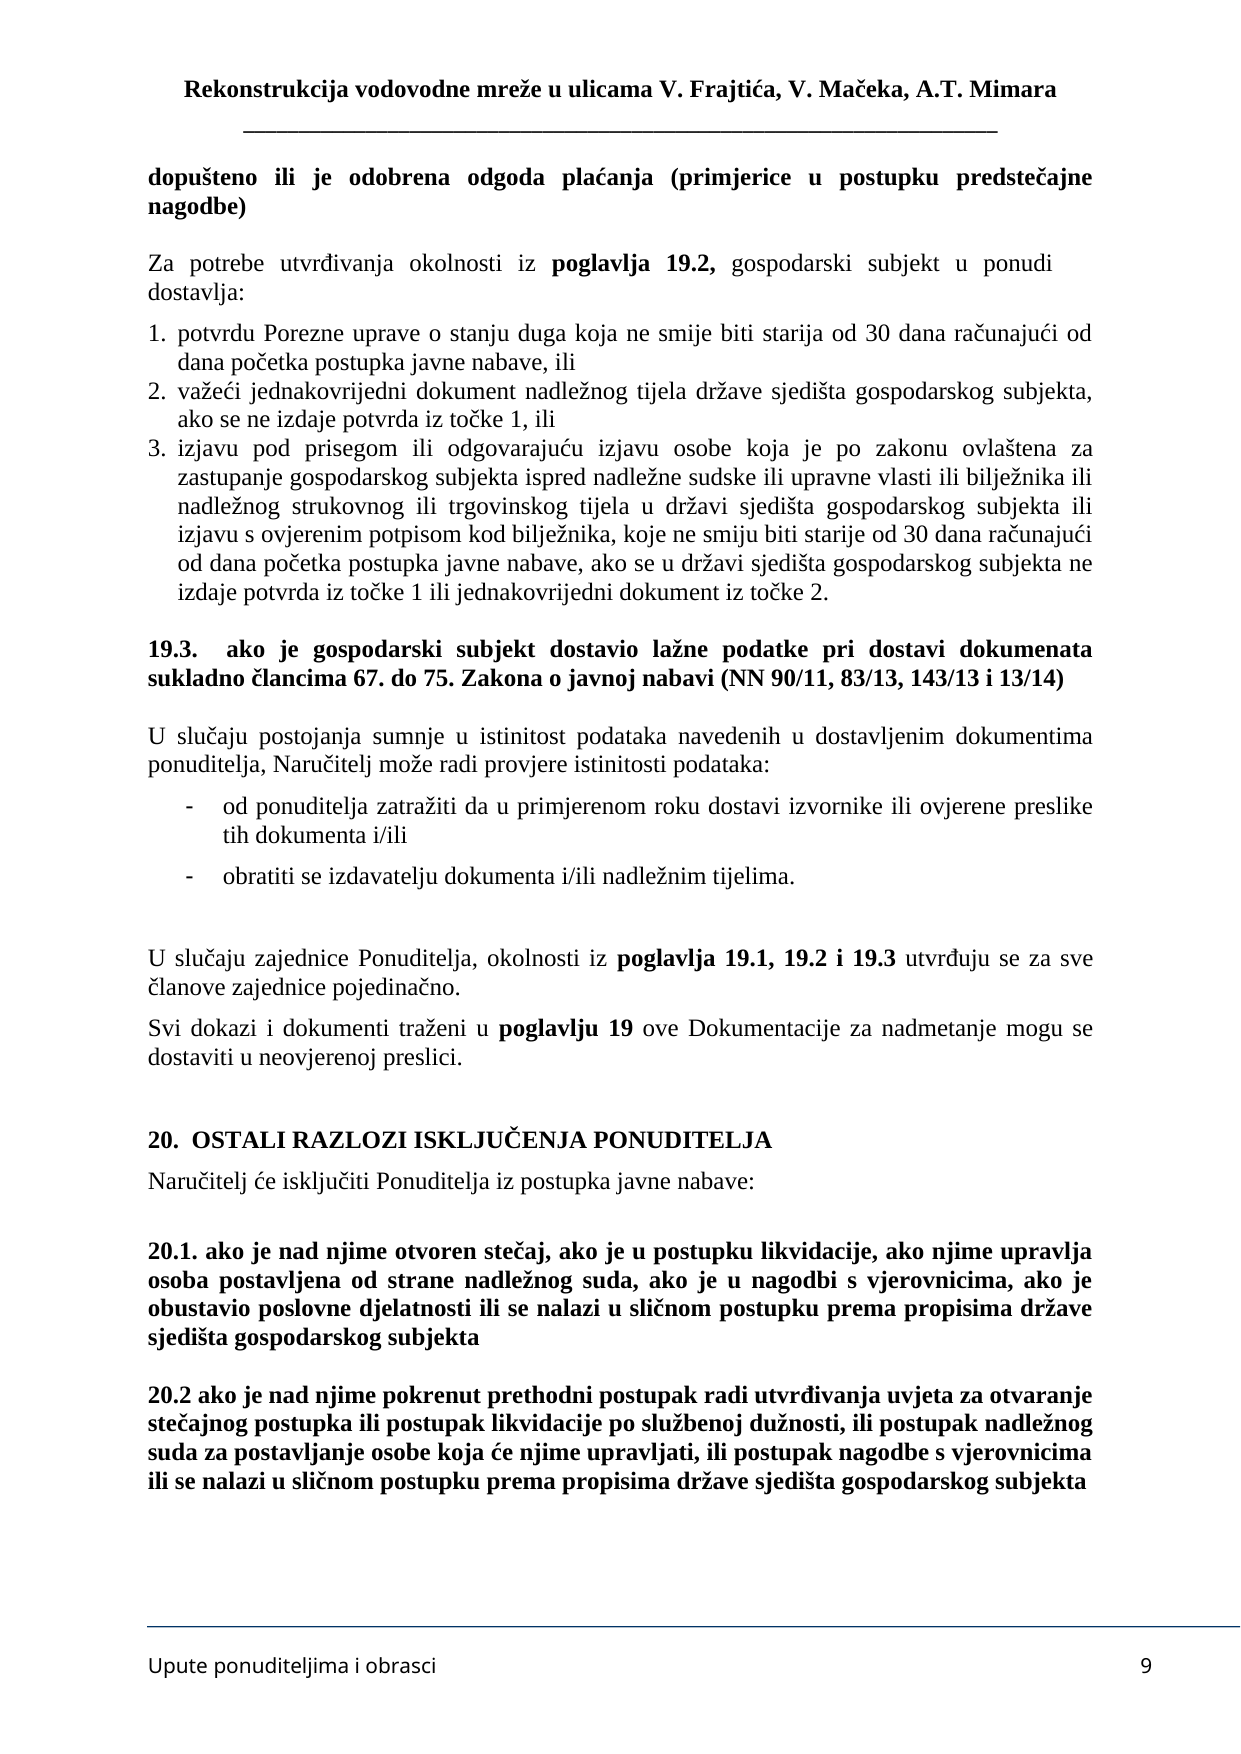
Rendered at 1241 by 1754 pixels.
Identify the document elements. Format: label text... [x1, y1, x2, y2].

picture [147, 1623, 1241, 1630]
list obratiti se izdavatelju dokumenta i/ili nadležnim tijelima. [185, 861, 1094, 890]
text 20. Ostali razlozi isključenja Ponuditelja [148, 1125, 1093, 1153]
text U slučaju zajednice Ponuditelja, okolnosti iz poglavlja 19.1, 19.2 i 19.3 utvrđuju se za sve članove zajednice pojedinačno. [148, 943, 1094, 1001]
text 3. izjavu pod prisegom ili odgovarajuću izjavu osobe koja je po zakonu ovlaštena za zastupanje gospodarskog subjekta ispred nadležne sudske ili upravne vlasti ili bilježnika ili nadležnog strukovnog ili trgovinskog tijela u državi sjedišta gospodarskog subjekta ili izjavu s ovjerenim potpisom kod bilježnika, koje ne smiju biti starije od 30 dana računajući od dana početka postupka javne nabave, ako se u državi sjedišta gospodarskog subjekta ne izdaje potvrda iz točke 1 ili jednakovrijedni dokument iz točke 2. [148, 433, 1094, 606]
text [148, 162, 1094, 219]
text 2. važeći jednakovrijedni dokument nadležnog tijela države sjedišta gospodarskog subjekta, ako se ne izdaje potvrda iz točke 1, ili [148, 376, 1094, 433]
text 1. potvrdu Porezne uprave o stanju duga koja ne smije biti starija od 30 dana računajući od dana početka postupka javne nabave, ili [148, 318, 1094, 376]
text 20.2 ako je nad njime pokrenut prethodni postupak radi utvrđivanja uvjeta za otvaranje stečajnog postupka ili postupak likvidacije po službenoj dužnosti, ili postupak nadležnog suda za postavljanje osobe koja će njime upravljati, ili postupak nagodbe s vjerovnicima ili se nalazi u sličnom postupku prema propisima države sjedišta gospodarskog subjekta [148, 1380, 1094, 1495]
text Svi dokazi i dokumenti traženi u poglavlju 19 ove Dokumentacije za nadmetanje mogu se dostaviti u neovjerenoj preslici. [148, 1013, 1094, 1071]
text 19.3. ako je gospodarski subjekt dostavio lažne podatke pri dostavi dokumenata sukladno člancima 67. do 75. Zakona o javnoj nabavi (NN 90/11, 83/13, 143/13 i 13/14) [148, 634, 1094, 692]
list od ponuditelja zatražiti da u primjerenom roku dostavi izvornike ili ovjerene preslike tih dokumenta i/ili [185, 791, 1094, 848]
text Za potrebe utvrđivanja okolnosti iz poglavlja 19.2, gospodarski subjekt u ponudi dostavlja: [148, 248, 1053, 306]
text U slučaju postojanja sumnje u istinitost podataka navedenih u dostavljenim dokumentima ponuditelja, Naručitelj može radi provjere istinitosti podataka: [148, 721, 1094, 778]
text 20.1. ako je nad njime otvoren stečaj, ako je u postupku likvidacije, ako njime upravlja osoba postavljena od strane nadležnog suda, ako je u nagodbi s vjerovnicima, ako je obustavio poslovne djelatnosti ili se nalazi u sličnom postupku prema propisima države sjedišta gospodarskog subjekta [148, 1236, 1094, 1351]
text Naručitelj će isključiti Ponuditelja iz postupka javne nabave: [148, 1166, 1094, 1195]
